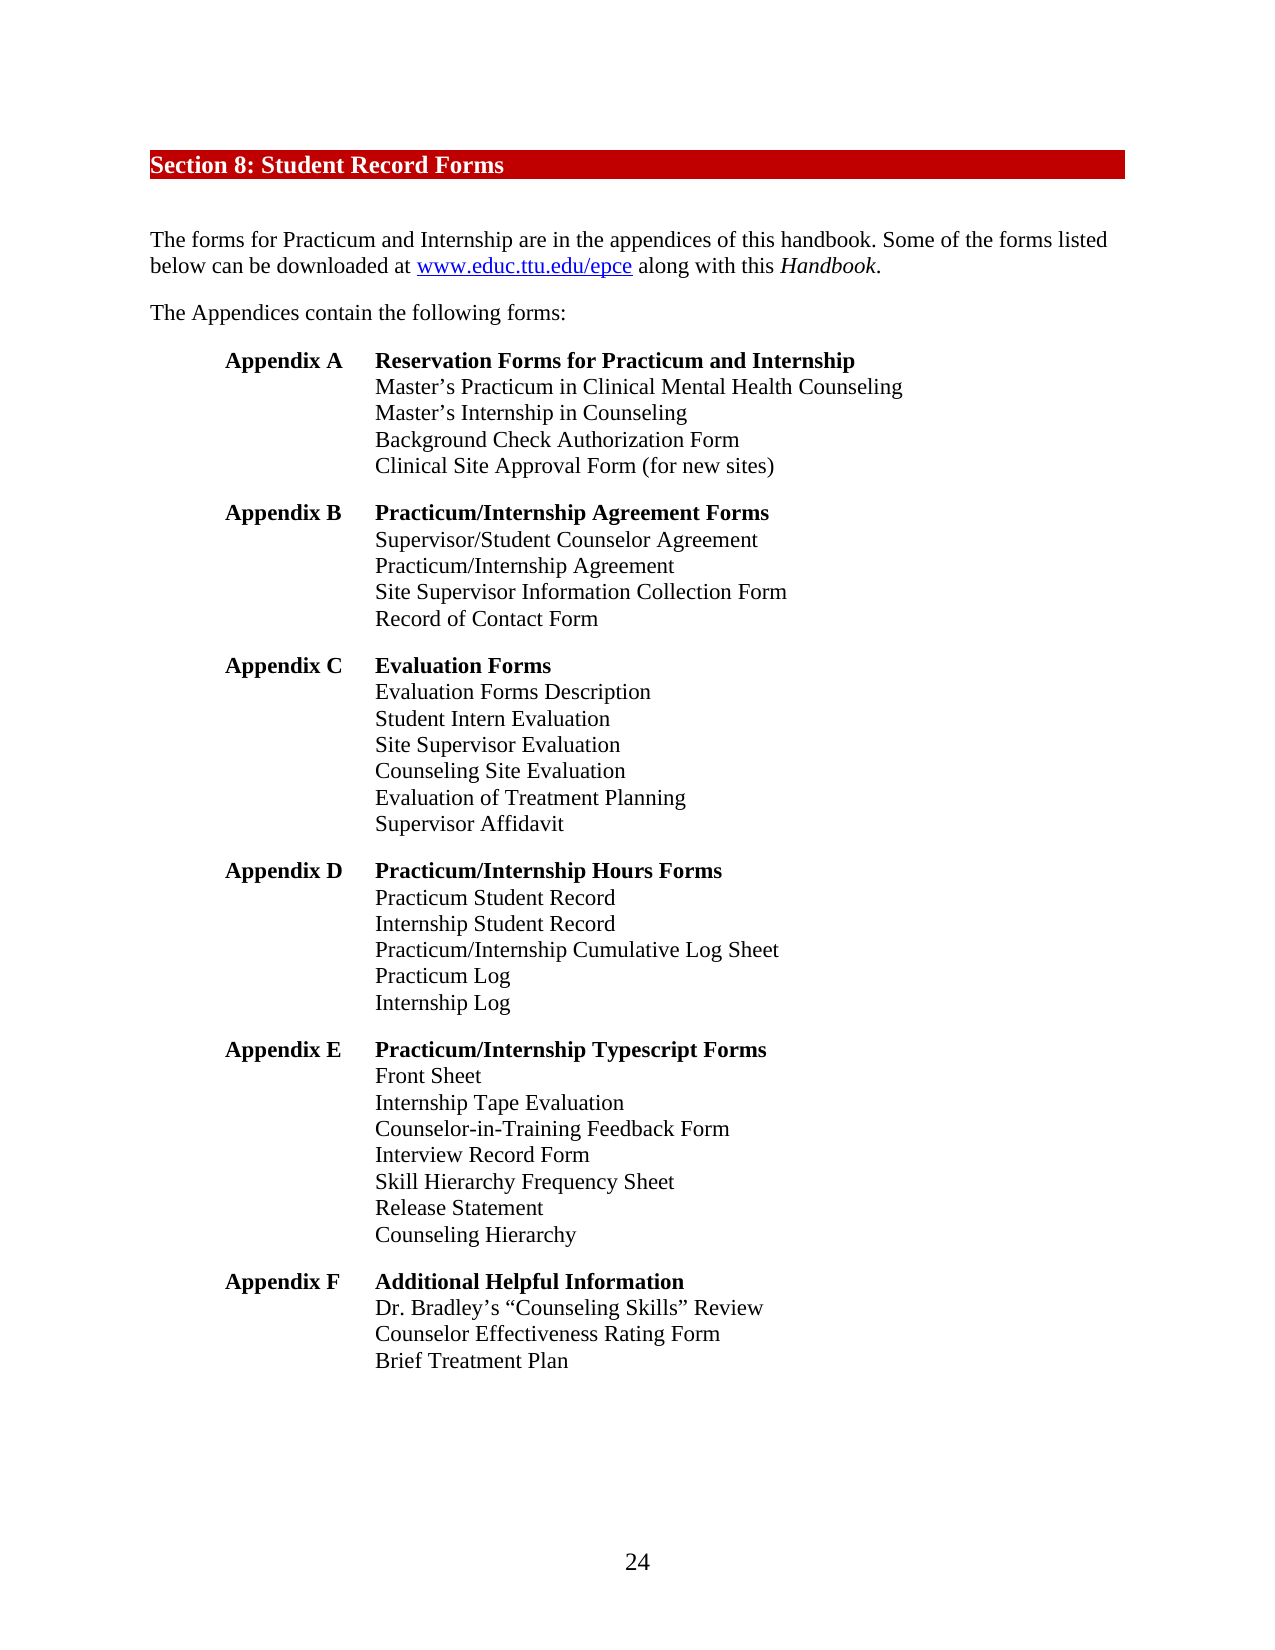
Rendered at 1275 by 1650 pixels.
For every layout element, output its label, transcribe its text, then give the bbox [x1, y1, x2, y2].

text Appendix B Practicum/Internship Agreement Forms Supervisor/Student Counselor Agreement Practicum/Internship Agreement Site Supervisor Information Collection Form Record of Contact Form [150, 499, 1125, 631]
text Appendix C Evaluation Forms Evaluation Forms Description Student Intern Evaluation Site Supervisor Evaluation Counseling Site Evaluation Evaluation of Treatment Planning Supervisor Affidavit [150, 652, 1125, 836]
subtitle Section 8: Student Record Forms [150, 150, 1125, 179]
text The forms for Practicum and Internship are in the appendices of this handbook. Some of the forms listed below can be downloaded at www.educ.ttu.edu/epce along with this Handbook. [150, 226, 1125, 279]
text The Appendices contain the following forms: [150, 299, 1125, 326]
text Appendix D Practicum/Internship Hours Forms Practicum Student Record Internship Student Record Practicum/Internship Cumulative Log Sheet Practicum Log Internship Log [150, 857, 1125, 1015]
text Appendix F Additional Helpful Information Dr. Bradley’s “Counseling Skills” Review Counselor Effectiveness Rating Form Brief Treatment Plan [150, 1268, 1125, 1373]
text Appendix E Practicum/Internship Typescript Forms Front Sheet Internship Tape Evaluation Counselor-in-Training Feedback Form Interview Record Form Skill Hierarchy Frequency Sheet Release Statement Counseling Hierarchy [150, 1036, 1125, 1247]
text Appendix A Reservation Forms for Practicum and Internship Master’s Practicum in Clinical Mental Health Counseling Master’s Internship in Counseling Background Check Authorization Form Clinical Site Approval Form (for new sites) [150, 347, 1125, 478]
